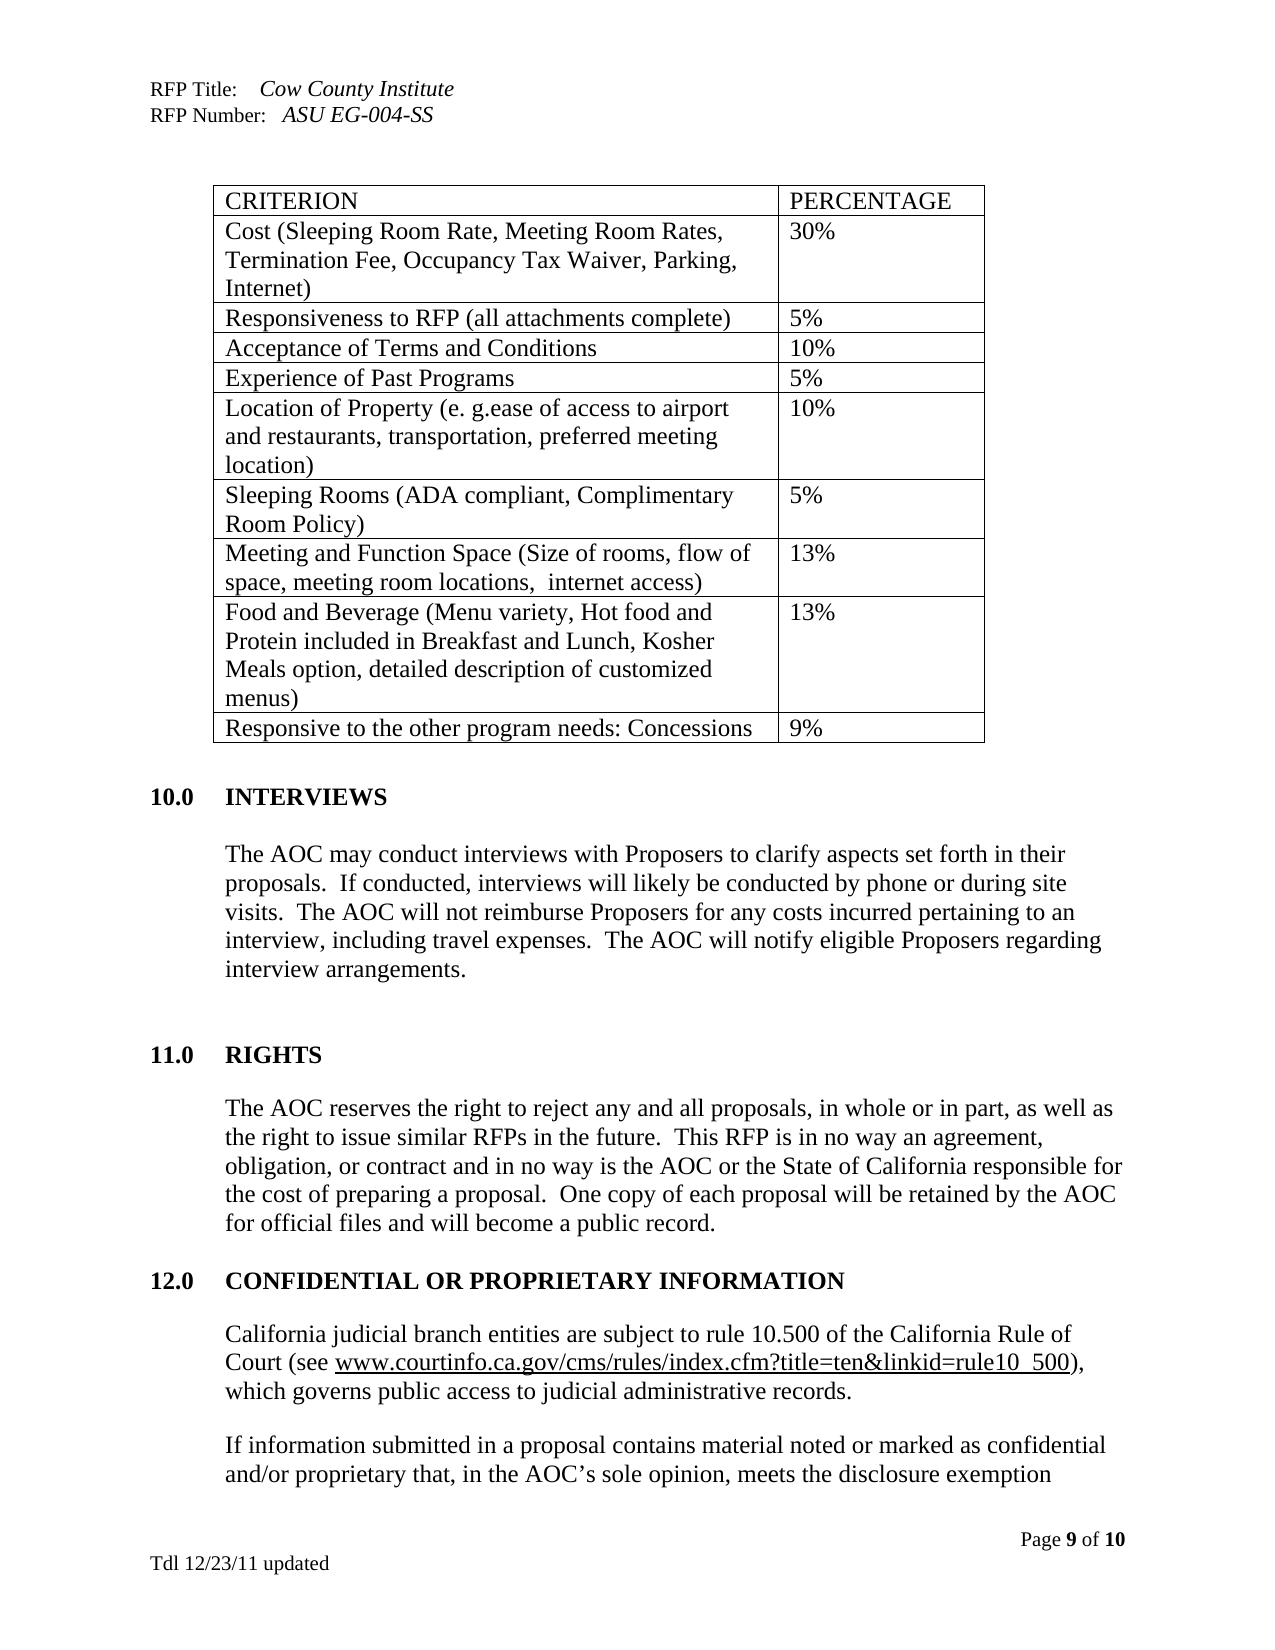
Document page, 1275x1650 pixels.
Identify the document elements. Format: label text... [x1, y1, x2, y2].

text 10.0 INTERVIEWS [150, 782, 1125, 811]
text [225, 1430, 1125, 1487]
table_cell 10% [779, 393, 984, 479]
table_cell 5% [779, 363, 984, 392]
text 12.0 CONFIDENTIAL OR PROPRIETARY INFORMATION [150, 1266, 1125, 1294]
table_cell 30% [779, 216, 984, 302]
text 11.0 RIGHTS [150, 1041, 1125, 1069]
table_cell Experience of Past Programs [214, 363, 778, 392]
table_cell Food and Beverage (Menu variety, Hot food and Protein included in Breakfast and Lunch, Kosher Meals option, detailed description of customized menus) [214, 597, 778, 712]
table_cell Responsive to the other program needs: Concessions [214, 713, 778, 742]
text The AOC reserves the right to reject any and all proposals, in whole or in part, as well as the right to issue similar RFPs in the future. This RFP is in no way an agreement, obligation, or contract and in no way is the AOC or the State of California responsible for the cost of preparing a proposal. One copy of each proposal will be retained by the AOC for official files and will become a public record. [225, 1093, 1125, 1237]
table_cell 5% [779, 303, 984, 332]
table_cell Location of Property (e. g.ease of access to airport and restaurants, transportation, preferred meeting location) [214, 393, 778, 479]
table_cell 13% [779, 539, 984, 596]
text California judicial branch entities are subject to rule 10.500 of the California Rule of Court (see www.courtinfo.ca.gov/cms/rules/index.cfm?title=ten&linkid=rule10_500), which governs public access to judicial administrative records. [225, 1319, 1125, 1405]
table_cell 9% [779, 713, 984, 742]
table_cell Meeting and Function Space (Size of rooms, flow of space, meeting room locations, internet access) [214, 539, 778, 596]
table_cell 10% [779, 333, 984, 362]
table_cell Cost (Sleeping Room Rate, Meeting Room Rates, Termination Fee, Occupancy Tax Waiver, Parking, Internet) [214, 216, 778, 302]
table_header CRITERION [214, 186, 778, 215]
table_cell Acceptance of Terms and Conditions [214, 333, 778, 362]
table_cell Sleeping Rooms (ADA compliant, Complimentary Room Policy) [214, 480, 778, 537]
table_cell Responsiveness to RFP (all attachments complete) [214, 303, 778, 332]
table_header PERCENTAGE [779, 186, 984, 215]
text The AOC may conduct interviews with Proposers to clarify aspects set forth in their proposals. If conducted, interviews will likely be conducted by phone or during site visits. The AOC will not reimburse Proposers for any costs incurred pertaining to an interview, including travel expenses. The AOC will notify eligible Proposers regarding interview arrangements. [225, 839, 1125, 983]
table_cell 13% [779, 597, 984, 712]
table_cell 5% [779, 480, 984, 537]
